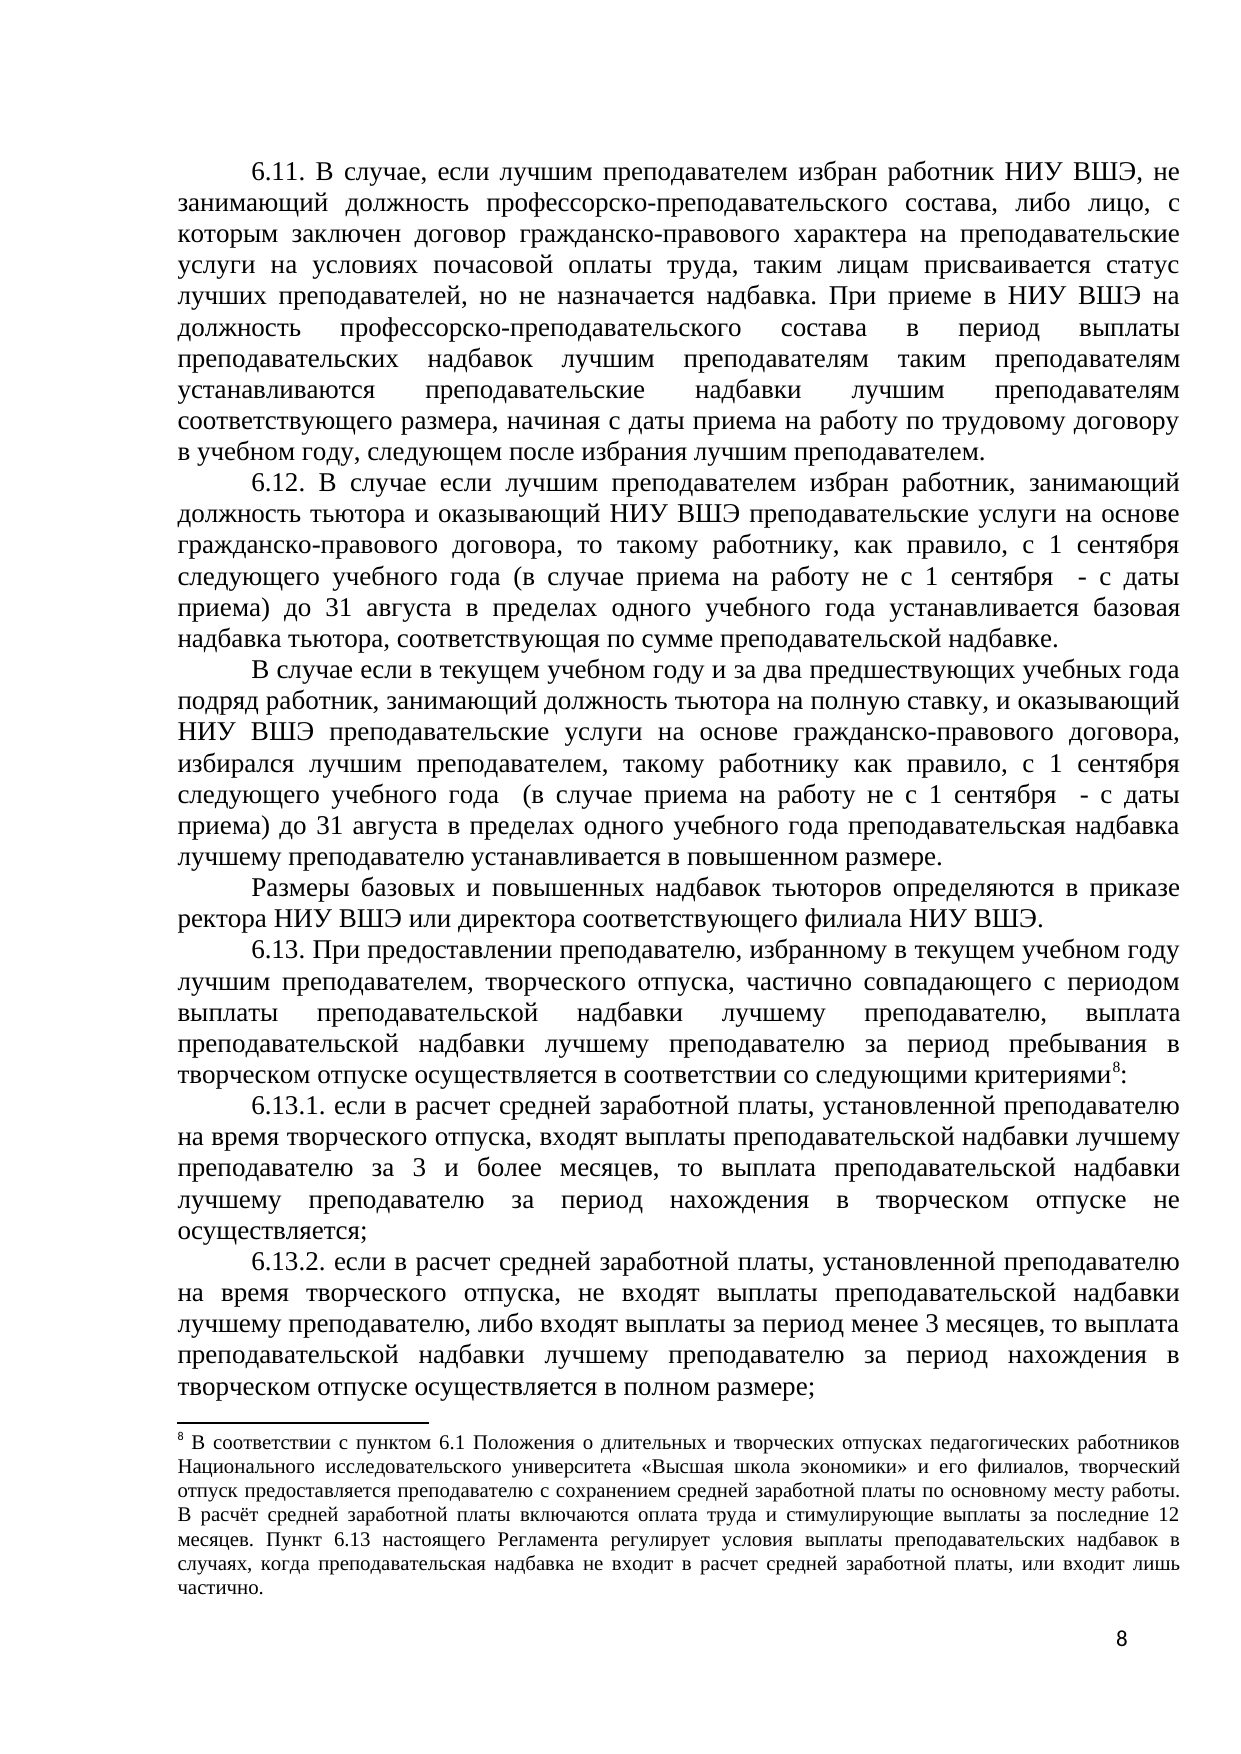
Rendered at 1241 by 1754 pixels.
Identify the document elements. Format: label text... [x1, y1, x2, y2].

text 6.12. В случае если лучшим преподавателем избран работник, занимающий должность тьютора и оказывающий НИУ ВШЭ преподавательские услуги на основе гражданско-правового договора, то такому работнику, как правило, с 1 сентября следующего учебного года (в случае приема на работу не с 1 сентября - с даты приема) до 31 августа в пределах одного учебного года устанавливается базовая надбавка тьютора, соответствующая по сумме преподавательской надбавке. [177, 466, 1181, 653]
text 6.11. В случае, если лучшим преподавателем избран работник НИУ ВШЭ, не занимающий должность профессорско-преподавательского состава, либо лицо, с которым заключен договор гражданско-правового характера на преподавательские услуги на условиях почасовой оплаты труда, таким лицам присваивается статус лучших преподавателей, но не назначается надбавка. При приеме в НИУ ВШЭ на должность профессорско-преподавательского состава в период выплаты преподавательских надбавок лучшим преподавателям таким преподавателям устанавливаются преподавательские надбавки лучшим преподавателям соответствующего размера, начиная с даты приема на работу по трудовому договору в учебном году, следующем после избрания лучшим преподавателем. [177, 155, 1181, 466]
text 6.13.2. если в расчет средней заработной платы, установленной преподавателю на время творческого отпуска, не входят выплаты преподавательской надбавки лучшему преподавателю, либо входят выплаты за период менее 3 месяцев, то выплата преподавательской надбавки лучшему преподавателю за период нахождения в творческом отпуске осуществляется в полном размере; [177, 1245, 1181, 1401]
text Размеры базовых и повышенных надбавок тьюторов определяются в приказе ректора НИУ ВШЭ или директора соответствующего филиала НИУ ВШЭ. [177, 871, 1181, 933]
text В случае если в текущем учебном году и за два предшествующих учебных года подряд работник, занимающий должность тьютора на полную ставку, и оказывающий НИУ ВШЭ преподавательские услуги на основе гражданско-правового договора, избирался лучшим преподавателем, такому работнику как правило, с 1 сентября следующего учебного года (в случае приема на работу не с 1 сентября - с даты приема) до 31 августа в пределах одного учебного года преподавательская надбавка лучшему преподавателю устанавливается в повышенном размере. [177, 653, 1181, 871]
text 6.13. При предоставлении преподавателю, избранному в текущем учебном году лучшим преподавателем, творческого отпуска, частично совпадающего с периодом выплаты преподавательской надбавки лучшему преподавателю, выплата преподавательской надбавки лучшему преподавателю за период пребывания в творческом отпуске осуществляется в соответствии со следующими критериями: [177, 933, 1181, 1089]
text 6.13.1. если в расчет средней заработной платы, установленной преподавателю на время творческого отпуска, входят выплаты преподавательской надбавки лучшему преподавателю за 3 и более месяцев, то выплата преподавательской надбавки лучшему преподавателю за период нахождения в творческом отпуске не осуществляется; [177, 1089, 1181, 1245]
